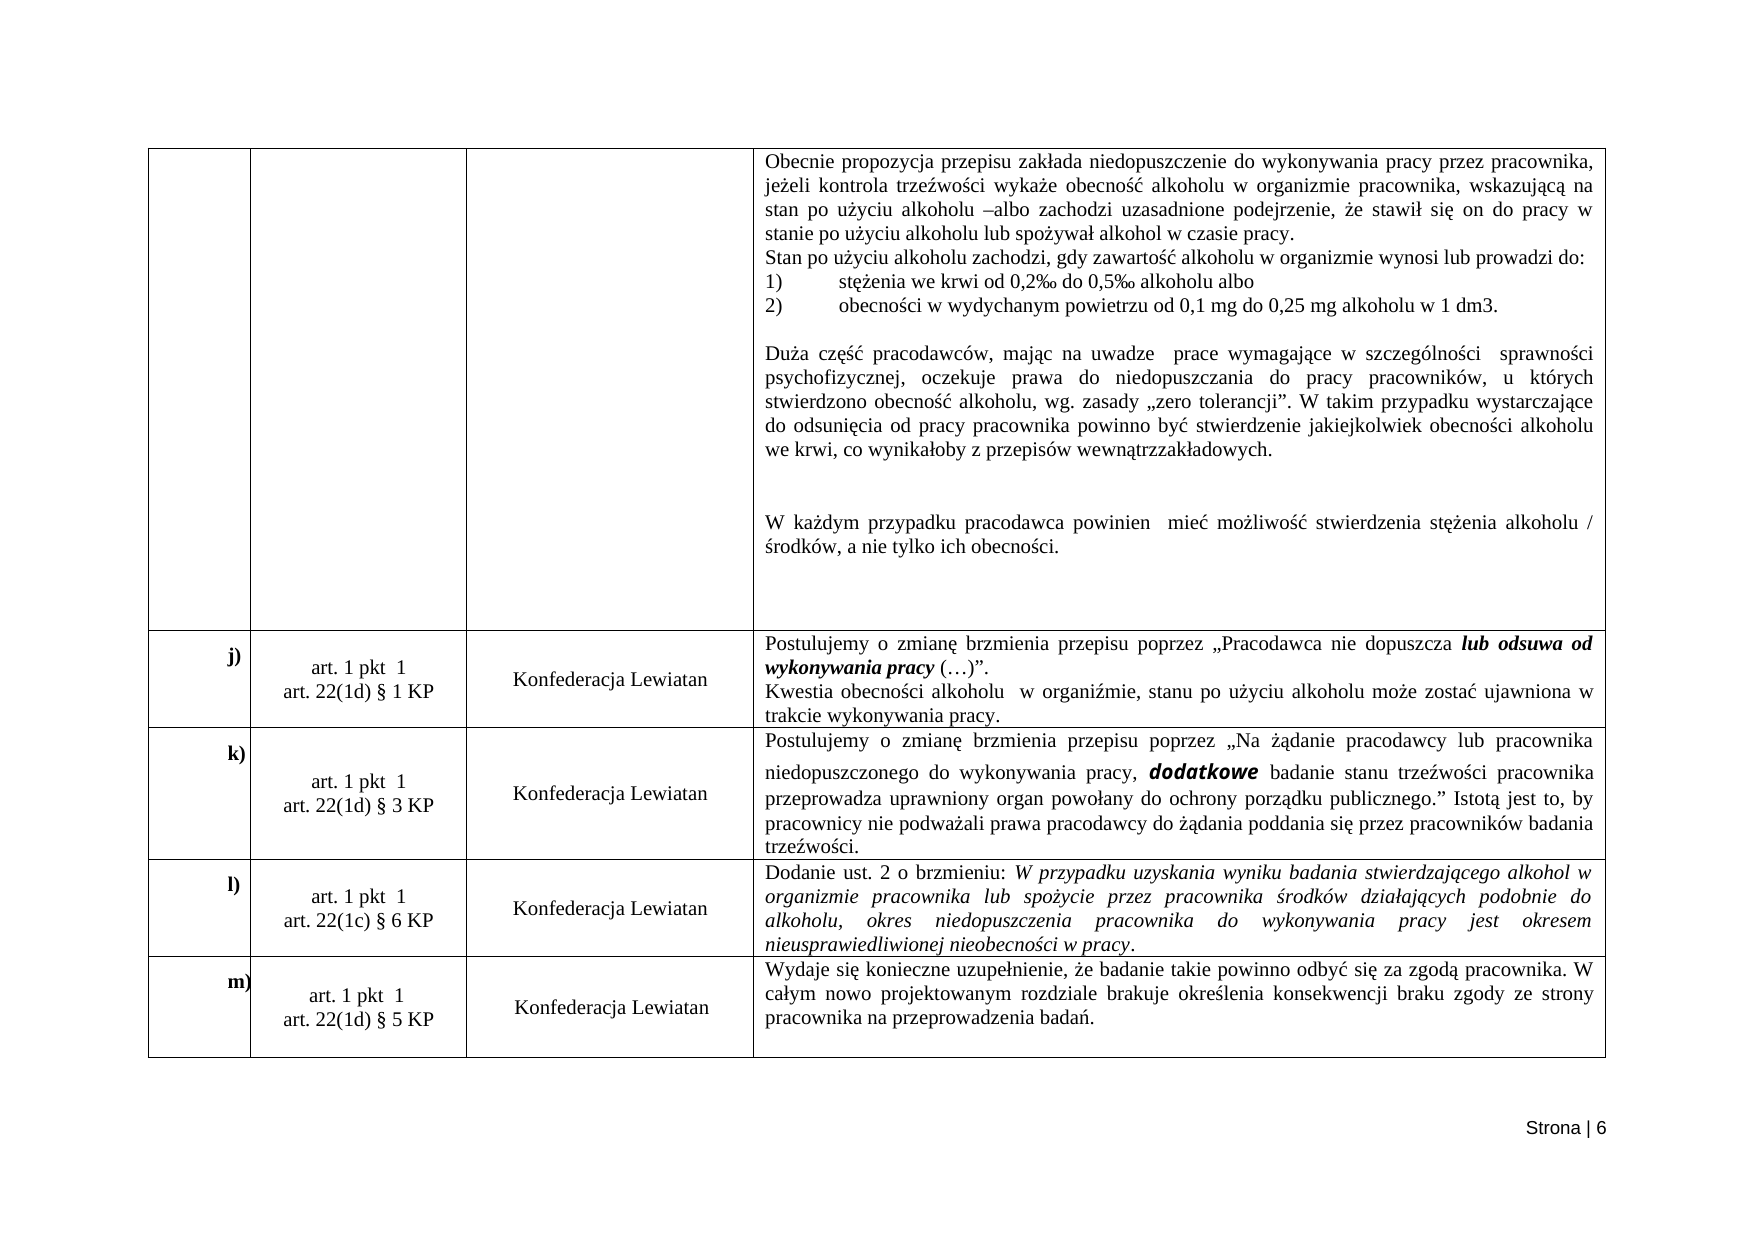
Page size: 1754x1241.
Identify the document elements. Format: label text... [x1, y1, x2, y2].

table_cell [149, 957, 250, 1057]
table_cell Konfederacja Lewiatan [467, 957, 753, 1057]
table_cell Dodanie ust. 2 o brzmieniu: W przypadku uzyskania wyniku badania stwierdzającego alkohol w organizmie pracownika lub spożycie przez pracownika środków działających podobnie do alkoholu, okres niedopuszczenia pracownika do wykonywania pracy jest okresem nieusprawiedliwionej nieobecności w pracy. [754, 860, 1605, 956]
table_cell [754, 149, 1605, 630]
table_cell art. 1 pkt 1 art. 22(1d) § 3 KP [251, 728, 466, 858]
table_cell Konfederacja Lewiatan [467, 860, 753, 956]
table_cell Postulujemy o zmianę brzmienia przepisu poprzez „Na żądanie pracodawcy lub pracownika niedopuszczonego do wykonywania pracy, dodatkowe badanie stanu trzeźwości pracownika przeprowadza uprawniony organ powołany do ochrony porządku publicznego.” Istotą jest to, by pracownicy nie podważali prawa pracodawcy do żądania poddania się przez pracowników badania trzeźwości. [754, 728, 1605, 858]
table_cell Konfederacja Lewiatan [467, 631, 753, 727]
table_cell Wydaje się konieczne uzupełnienie, że badanie takie powinno odbyć się za zgodą pracownika. W całym nowo projektowanym rozdziale brakuje określenia konsekwencji braku zgody ze strony pracownika na przeprowadzenia badań. [754, 957, 1605, 1057]
table_cell [149, 149, 250, 630]
table_cell Konfederacja Lewiatan [467, 728, 753, 858]
table_cell art. 1 pkt 1 art. 22(1d) § 5 KP [251, 957, 466, 1057]
table_cell [149, 631, 250, 727]
table_cell art. 1 pkt 1 art. 22(1c) § 6 KP [251, 860, 466, 956]
table_cell [149, 728, 250, 858]
table_cell art. 1 pkt 1 art. 22(1d) § 1 KP [251, 631, 466, 727]
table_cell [251, 149, 466, 630]
table_cell Postulujemy o zmianę brzmienia przepisu poprzez „Pracodawca nie dopuszcza lub odsuwa od wykonywania pracy (…)”. Kwestia obecności alkoholu w organiźmie, stanu po użyciu alkoholu może zostać ujawniona w trakcie wykonywania pracy. [754, 631, 1605, 727]
table_cell [149, 860, 250, 956]
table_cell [467, 149, 753, 630]
